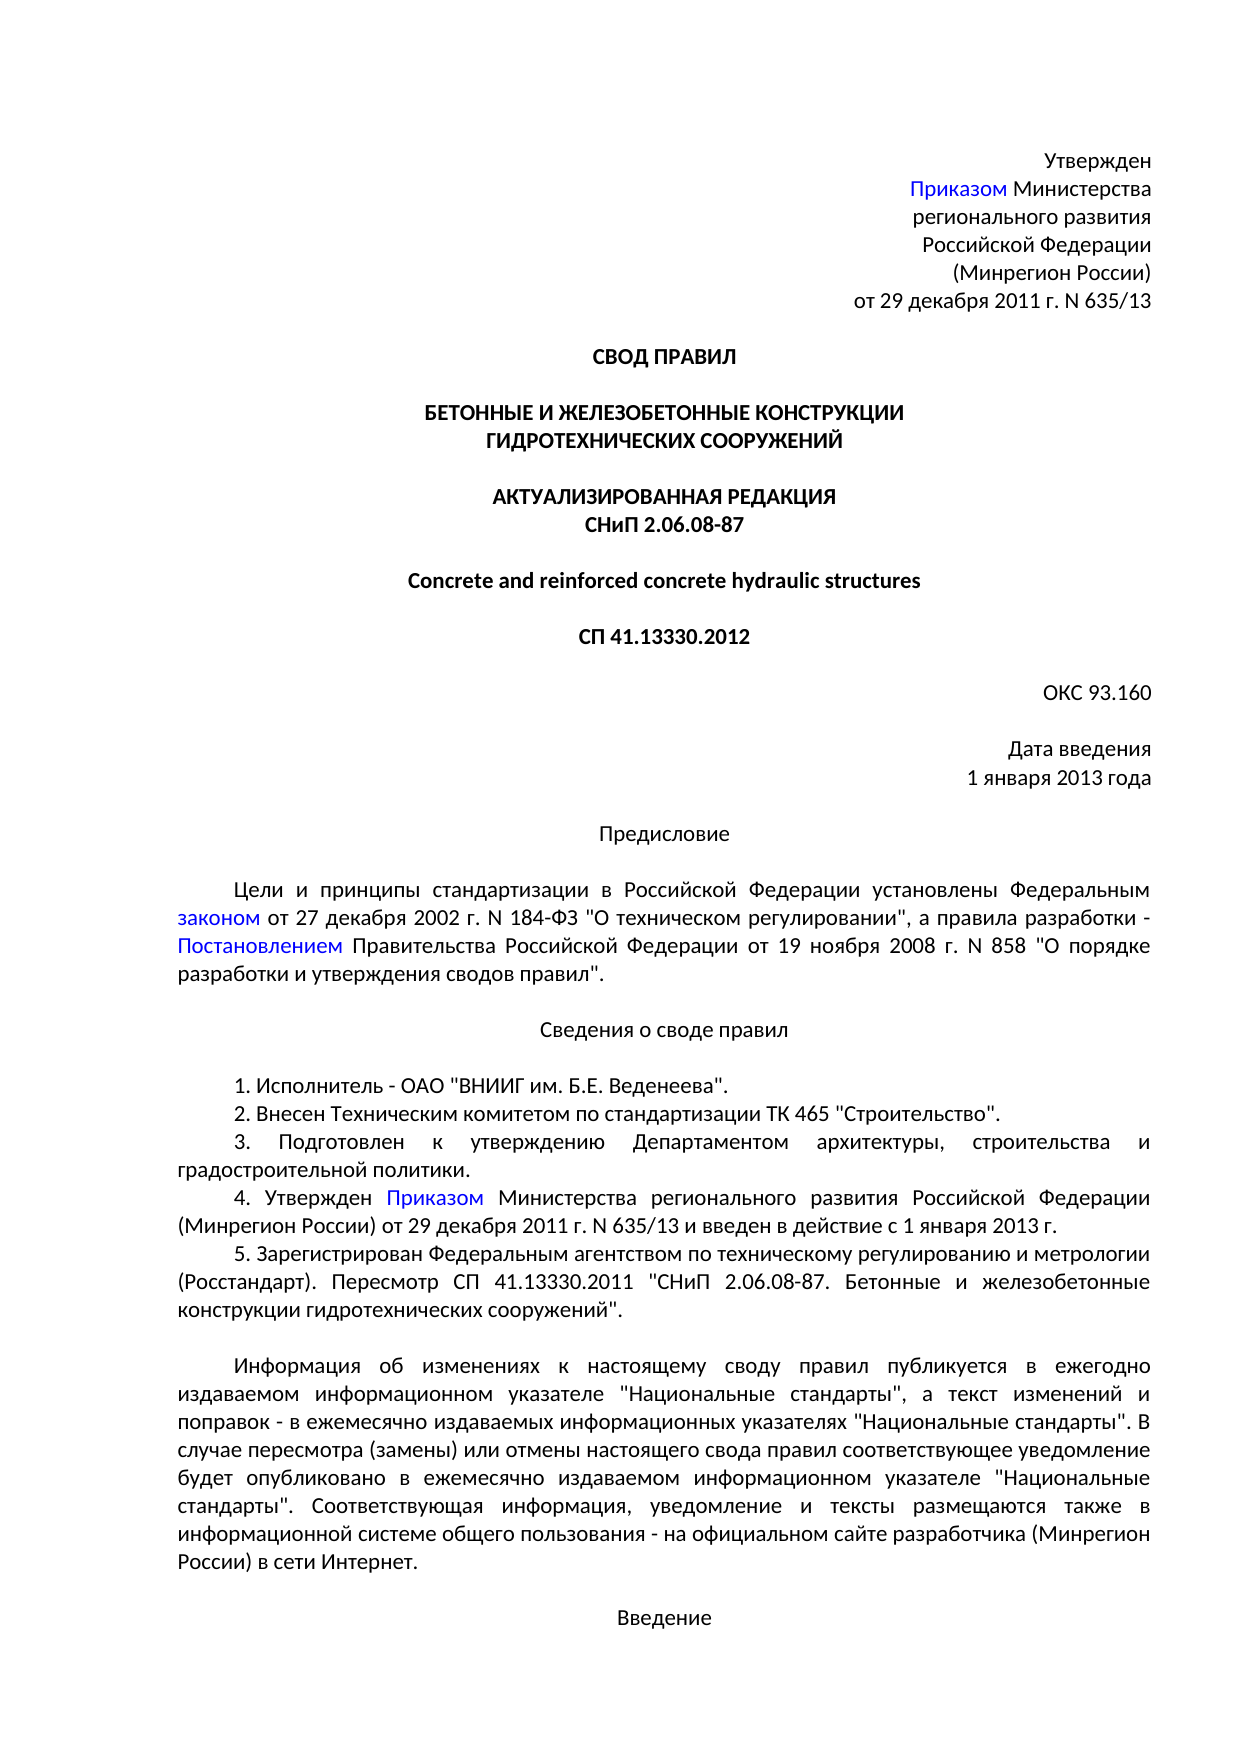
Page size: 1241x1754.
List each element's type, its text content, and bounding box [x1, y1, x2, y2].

text Введение [177, 1603, 1152, 1631]
text 1. Исполнитель - ОАО "ВНИИГ им. Б.Е. Веденеева". [177, 1071, 1152, 1099]
text Информация об изменениях к настоящему своду правил публикуется в ежегодно издаваемом информационном указателе "Национальные стандарты", а текст изменений и поправок - в ежемесячно издаваемых информационных указателях "Национальные стандарты". В случае пересмотра (замены) или отмены настоящего свода правил соответствующее уведомление будет опубликовано в ежемесячно издаваемом информационном указателе "Национальные стандарты". Соответствующая информация, уведомление и тексты размещаются также в информационной системе общего пользования - на официальном сайте разработчика (Минрегион России) в сети Интернет. [177, 1351, 1152, 1575]
text ОКС 93.160 [177, 678, 1152, 707]
text Российской Федерации [177, 230, 1152, 258]
text АКТУАЛИЗИРОВАННАЯ РЕДАКЦИЯ [177, 482, 1152, 510]
text СВОД ПРАВИЛ [177, 342, 1152, 370]
text Дата введения [177, 734, 1152, 763]
text Приказом Министерства [177, 174, 1152, 202]
text БЕТОННЫЕ И ЖЕЛЕЗОБЕТОННЫЕ КОНСТРУКЦИИ [177, 398, 1152, 426]
text 5. Зарегистрирован Федеральным агентством по техническому регулированию и метрологии (Росстандарт). Пересмотр СП 41.13330.2011 "СНиП 2.06.08-87. Бетонные и железобетонные конструкции гидротехнических сооружений". [177, 1239, 1152, 1323]
text регионального развития [177, 202, 1152, 230]
text 4. Утвержден Приказом Министерства регионального развития Российской Федерации (Минрегион России) от 29 декабря 2011 г. N 635/13 и введен в действие с 1 января 2013 г. [177, 1183, 1152, 1239]
text 3. Подготовлен к утверждению Департаментом архитектуры, строительства и градостроительной политики. [177, 1127, 1152, 1183]
text 1 января 2013 года [177, 763, 1152, 791]
text СП 41.13330.2012 [177, 622, 1152, 651]
text Цели и принципы стандартизации в Российской Федерации установлены Федеральным законом от 27 декабря 2002 г. N 184-ФЗ "О техническом регулировании", а правила разработки - Постановлением Правительства Российской Федерации от 19 ноября 2008 г. N 858 "О порядке разработки и утверждения сводов правил". [177, 875, 1152, 987]
text ГИДРОТЕХНИЧЕСКИХ СООРУЖЕНИЙ [177, 426, 1152, 454]
text Сведения о своде правил [177, 1015, 1152, 1043]
text от 29 декабря 2011 г. N 635/13 [177, 286, 1152, 314]
text СНиП 2.06.08-87 [177, 510, 1152, 538]
text Предисловие [177, 819, 1152, 847]
text 2. Внесен Техническим комитетом по стандартизации ТК 465 "Строительство". [177, 1099, 1152, 1127]
text (Минрегион России) [177, 258, 1152, 286]
text Утвержден [177, 146, 1152, 174]
text Concrete and reinforced concrete hydraulic structures [177, 566, 1152, 594]
